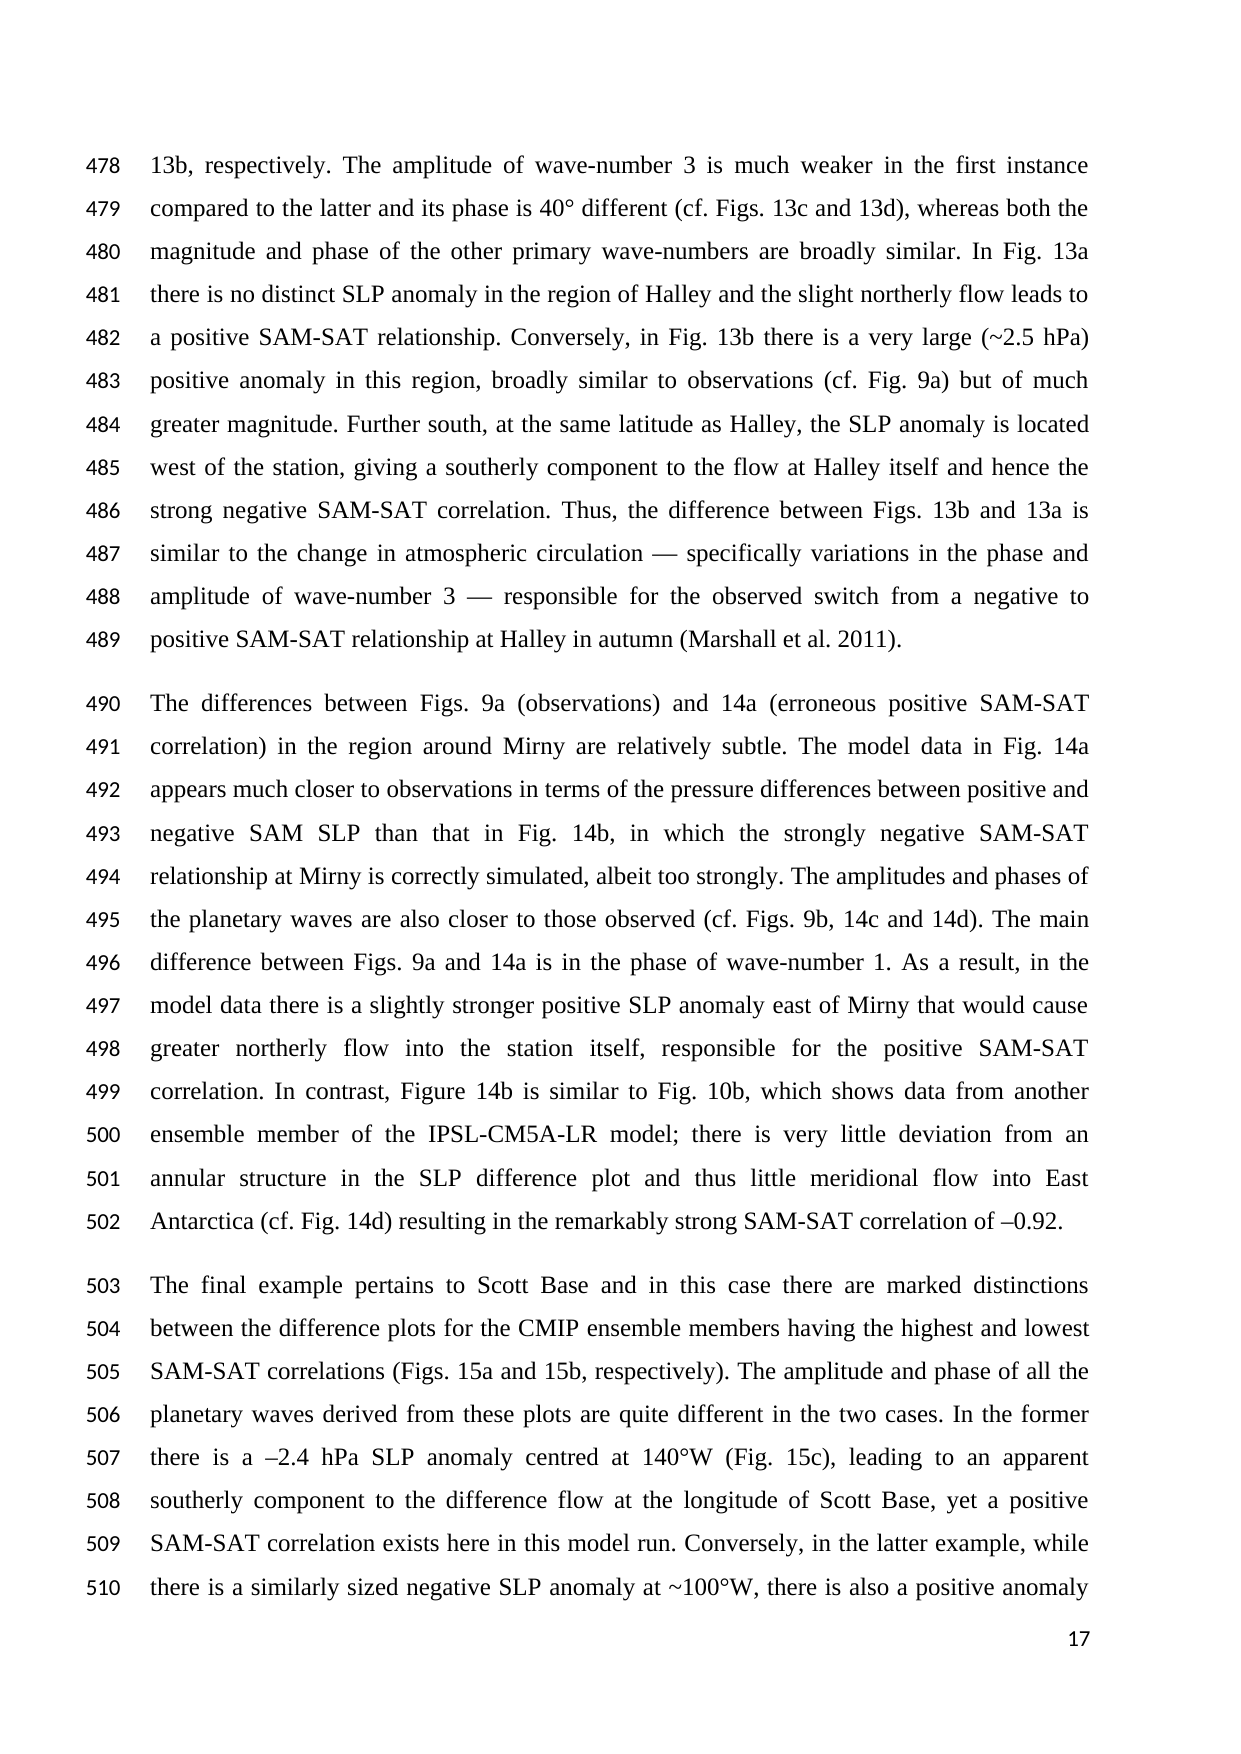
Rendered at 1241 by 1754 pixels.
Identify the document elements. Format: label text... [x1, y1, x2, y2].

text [150, 1270, 1090, 1600]
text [150, 150, 1090, 653]
text The differences between Figs. 9a (observations) and 14a (erroneous positive SAM-SAT correlation) in the region around Mirny are relatively subtle. The model data in Fig. 14a appears much closer to observations in terms of the pressure differences between positive and negative SAM SLP than that in Fig. 14b, in which the strongly negative SAM-SAT relationship at Mirny is correctly simulated, albeit too strongly. The amplitudes and phases of the planetary waves are also closer to those observed (cf. Figs. 9b, 14c and 14d). The main difference between Figs. 9a and 14a is in the phase of wave-number 1. As a result, in the model data there is a slightly stronger positive SLP anomaly east of Mirny that would cause greater northerly flow into the station itself, responsible for the positive SAM-SAT correlation. In contrast, Figure 14b is similar to Fig. 10b, which shows data from another ensemble member of the IPSL-CM5A-LR model; there is very little deviation from an annular structure in the SLP difference plot and thus little meridional flow into East Antarctica (cf. Fig. 14d) resulting in the remarkably strong SAM-SAT correlation of –0.92. [150, 688, 1090, 1234]
